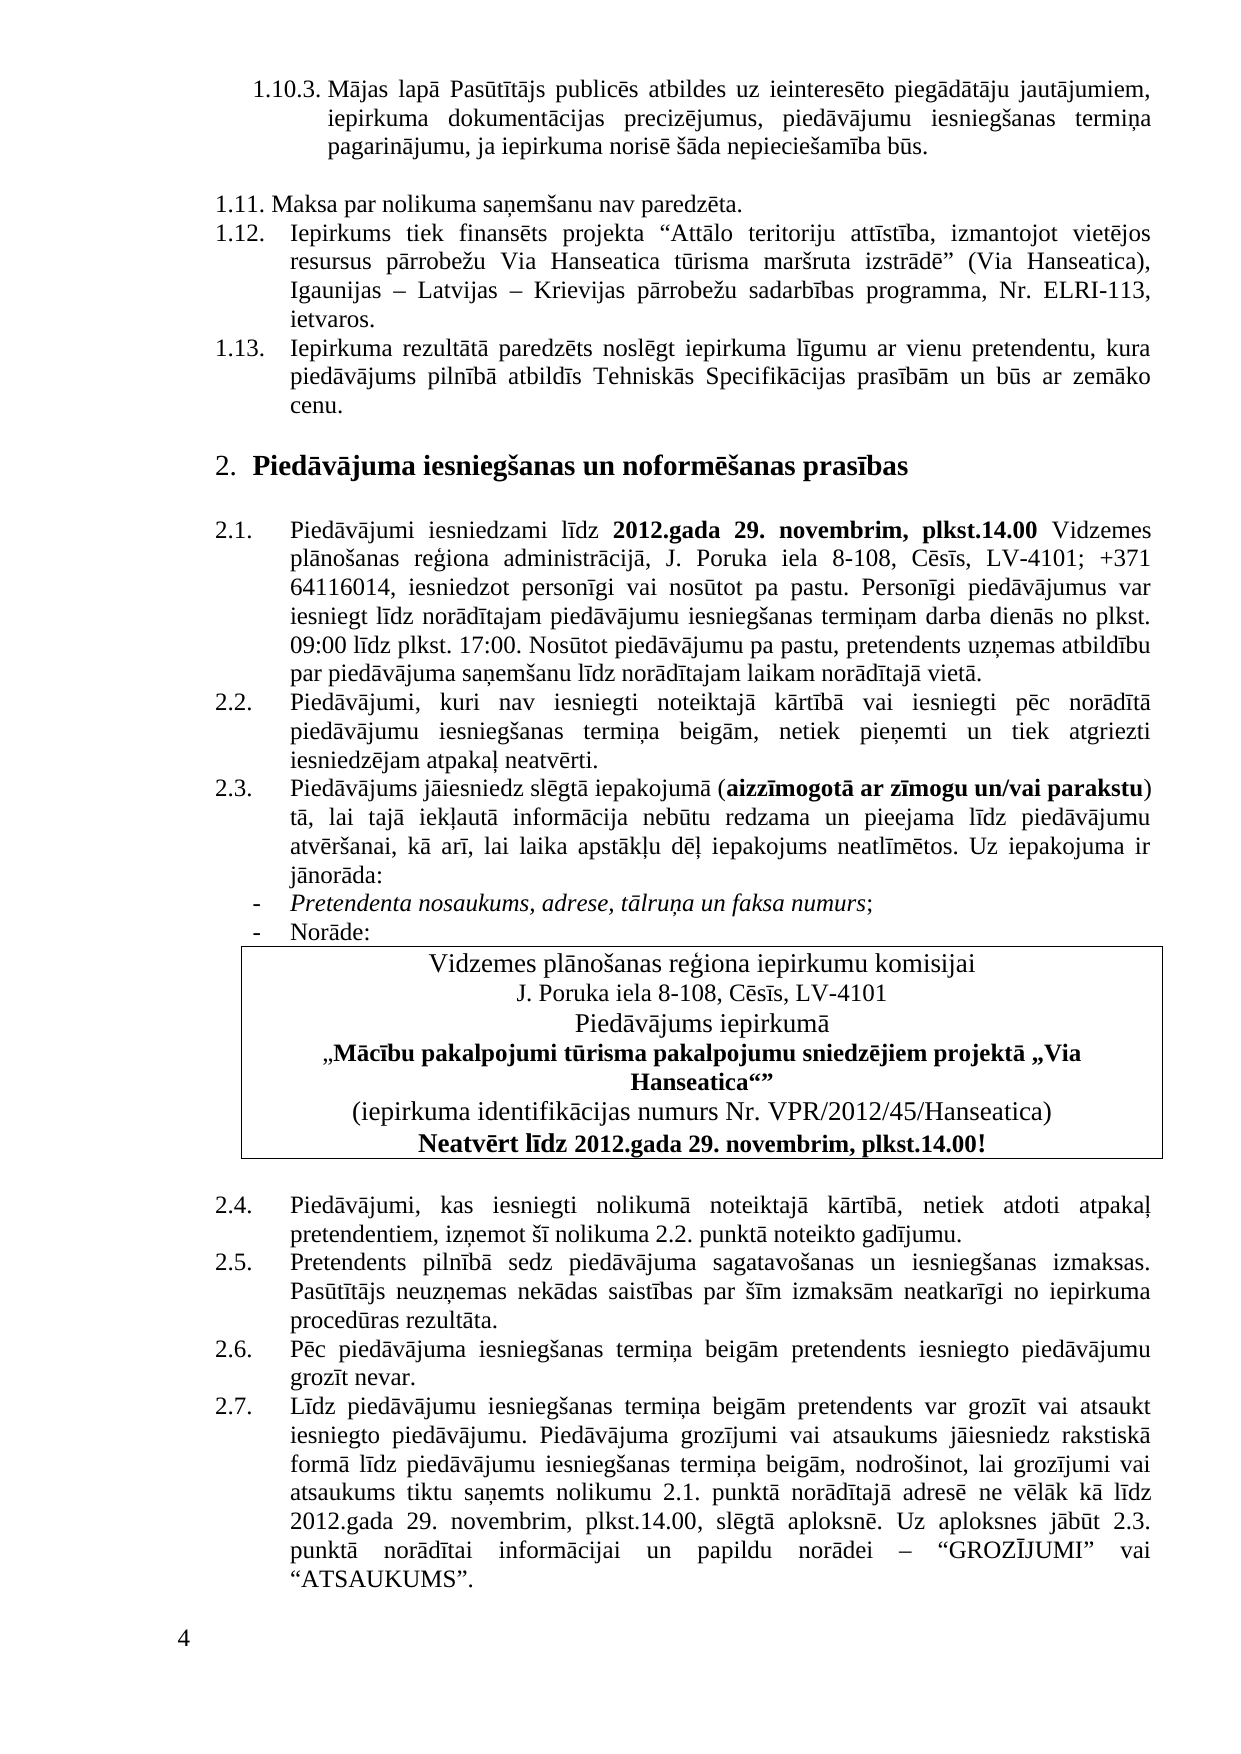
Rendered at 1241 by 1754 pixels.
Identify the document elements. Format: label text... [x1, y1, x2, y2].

list Piedāvājums jāiesniedz slēgtā iepakojumā (aizzīmogotā ar zīmogu un/vai parakstu) tā, lai tajā iekļautā informācija nebūtu redzama un pieejama līdz piedāvājumu atvēršanai, kā arī, lai laika apstākļu dēļ iepakojums neatlīmētos. Uz iepakojuma ir jānorāda: [215, 773, 1152, 888]
list Iepirkuma rezultātā paredzēts noslēgt iepirkuma līgumu ar vienu pretendentu, kura piedāvājums pilnībā atbildīs Tehniskās Specifikācijas prasībām un būs ar zemāko cenu. [215, 333, 1152, 419]
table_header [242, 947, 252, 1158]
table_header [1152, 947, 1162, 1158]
list Piedāvājumi iesniedzami līdz 2012.gada 29. novembrim, plkst.14.00 Vidzemes plānošanas reģiona administrācijā, J. Poruka iela 8-108, Cēsīs, LV-4101; +371 64116014, iesniedzot personīgi vai nosūtot pa pastu. Personīgi piedāvājumus var iesniegt līdz norādītajam piedāvājumu iesniegšanas termiņam darba dienās no plkst. 09:00 līdz plkst. 17:00. Nosūtot piedāvājumu pa pastu, pretendents uzņemas atbildību par piedāvājuma saņemšanu līdz norādītajam laikam norādītajā vietā. [215, 515, 1152, 687]
list Piedāvājumi, kuri nav iesniegti noteiktajā kārtībā vai iesniegti pēc norādītā piedāvājumu iesniegšanas termiņa beigām, netiek pieņemti un tiek atgriezti iesniedzējam atpakaļ neatvērti. [215, 687, 1152, 773]
list Norāde: [252, 917, 1152, 946]
list Pretendenta nosaukums, adrese, tālruņa un faksa numurs; [252, 888, 1152, 917]
list Pretendents pilnībā sedz piedāvājuma sagatavošanas un iesniegšanas izmaksas. Pasūtītājs neuzņemas nekādas saistības par šīm izmaksām neatkarīgi no iepirkuma procedūras rezultāta. [215, 1247, 1152, 1334]
list Piedāvājumi, kas iesniegti nolikumā noteiktajā kārtībā, netiek atdoti atpakaļ pretendentiem, izņemot šī nolikuma 2.2. punktā noteikto gadījumu. [215, 1190, 1152, 1247]
list Iepirkums tiek finansēts projekta “Attālo teritoriju attīstība, izmantojot vietējos resursus pārrobežu Via Hanseatica tūrisma maršruta izstrādē” (Via Hanseatica), Igaunijas – Latvijas – Krievijas pārrobežu sadarbības programma, Nr. ELRI-113, ietvaros. [215, 218, 1152, 333]
list Līdz piedāvājumu iesniegšanas termiņa beigām pretendents var grozīt vai atsaukt iesniegto piedāvājumu. Piedāvājuma grozījumi vai atsaukums jāiesniedz rakstiskā formā līdz piedāvājumu iesniegšanas termiņa beigām, nodrošinot, lai grozījumi vai atsaukums tiktu saņemts nolikumu 2.1. punktā norādītajā adresē ne vēlāk kā līdz 2012.gada 29. novembrim, plkst.14.00, slēgtā aploksnē. Uz aploksnes jābūt 2.3. punktā norādītai informācijai un papildu norādei – “GROZĪJUMI” vai “ATSAUKUMS”. [215, 1391, 1152, 1592]
list Piedāvājuma iesniegšanas un noformēšanas prasības [215, 448, 1152, 481]
list Maksa par nolikuma saņemšanu nav paredzēta. [215, 189, 1152, 218]
list Pēc piedāvājuma iesniegšanas termiņa beigām pretendents iesniegto piedāvājumu grozīt nevar. [215, 1334, 1152, 1391]
list Mājas lapā Pasūtītājs publicēs atbildes uz ieinteresēto piegādātāju jautājumiem, iepirkuma dokumentācijas precizējumus, piedāvājumu iesniegšanas termiņa pagarinājumu, ja iepirkuma norisē šāda nepieciešamība būs. [252, 74, 1152, 160]
